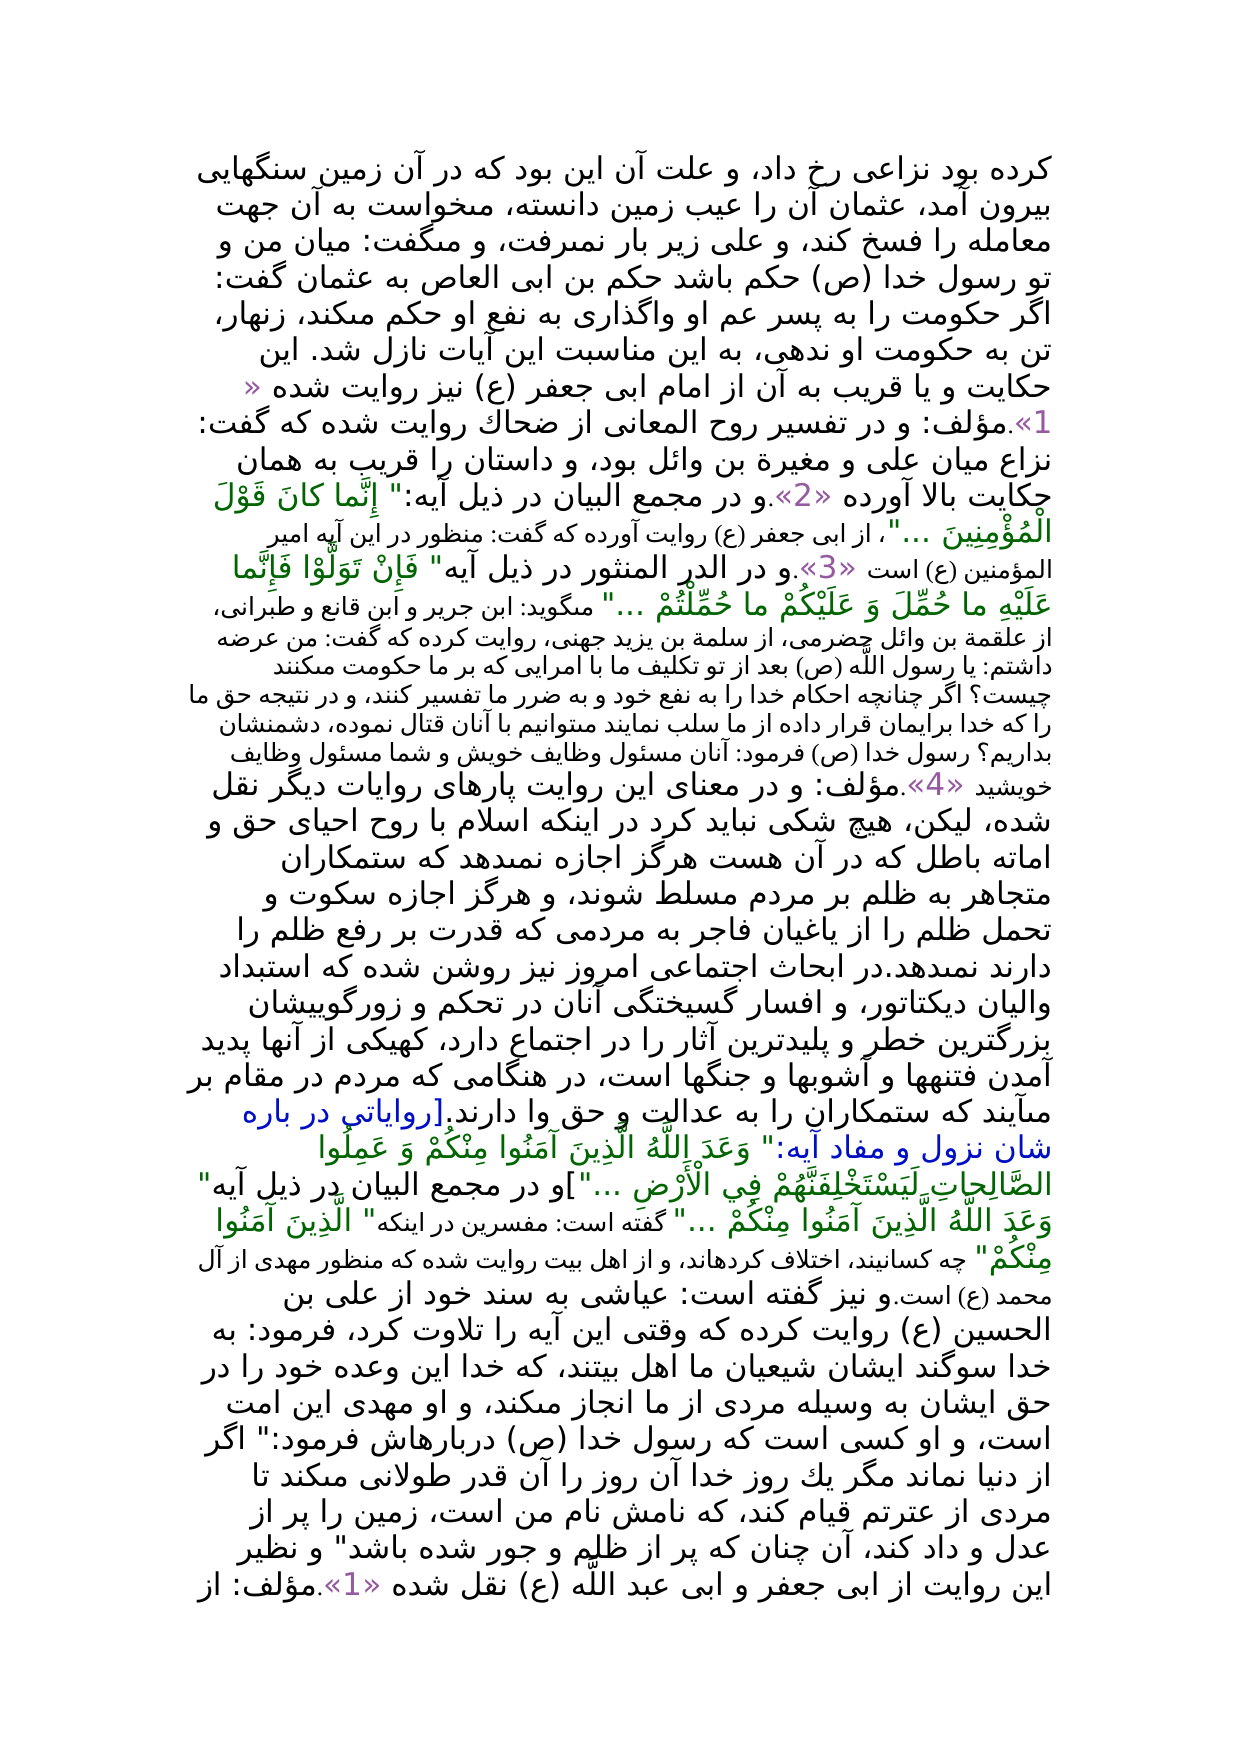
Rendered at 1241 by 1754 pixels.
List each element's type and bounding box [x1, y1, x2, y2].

text [187, 150, 1053, 1602]
